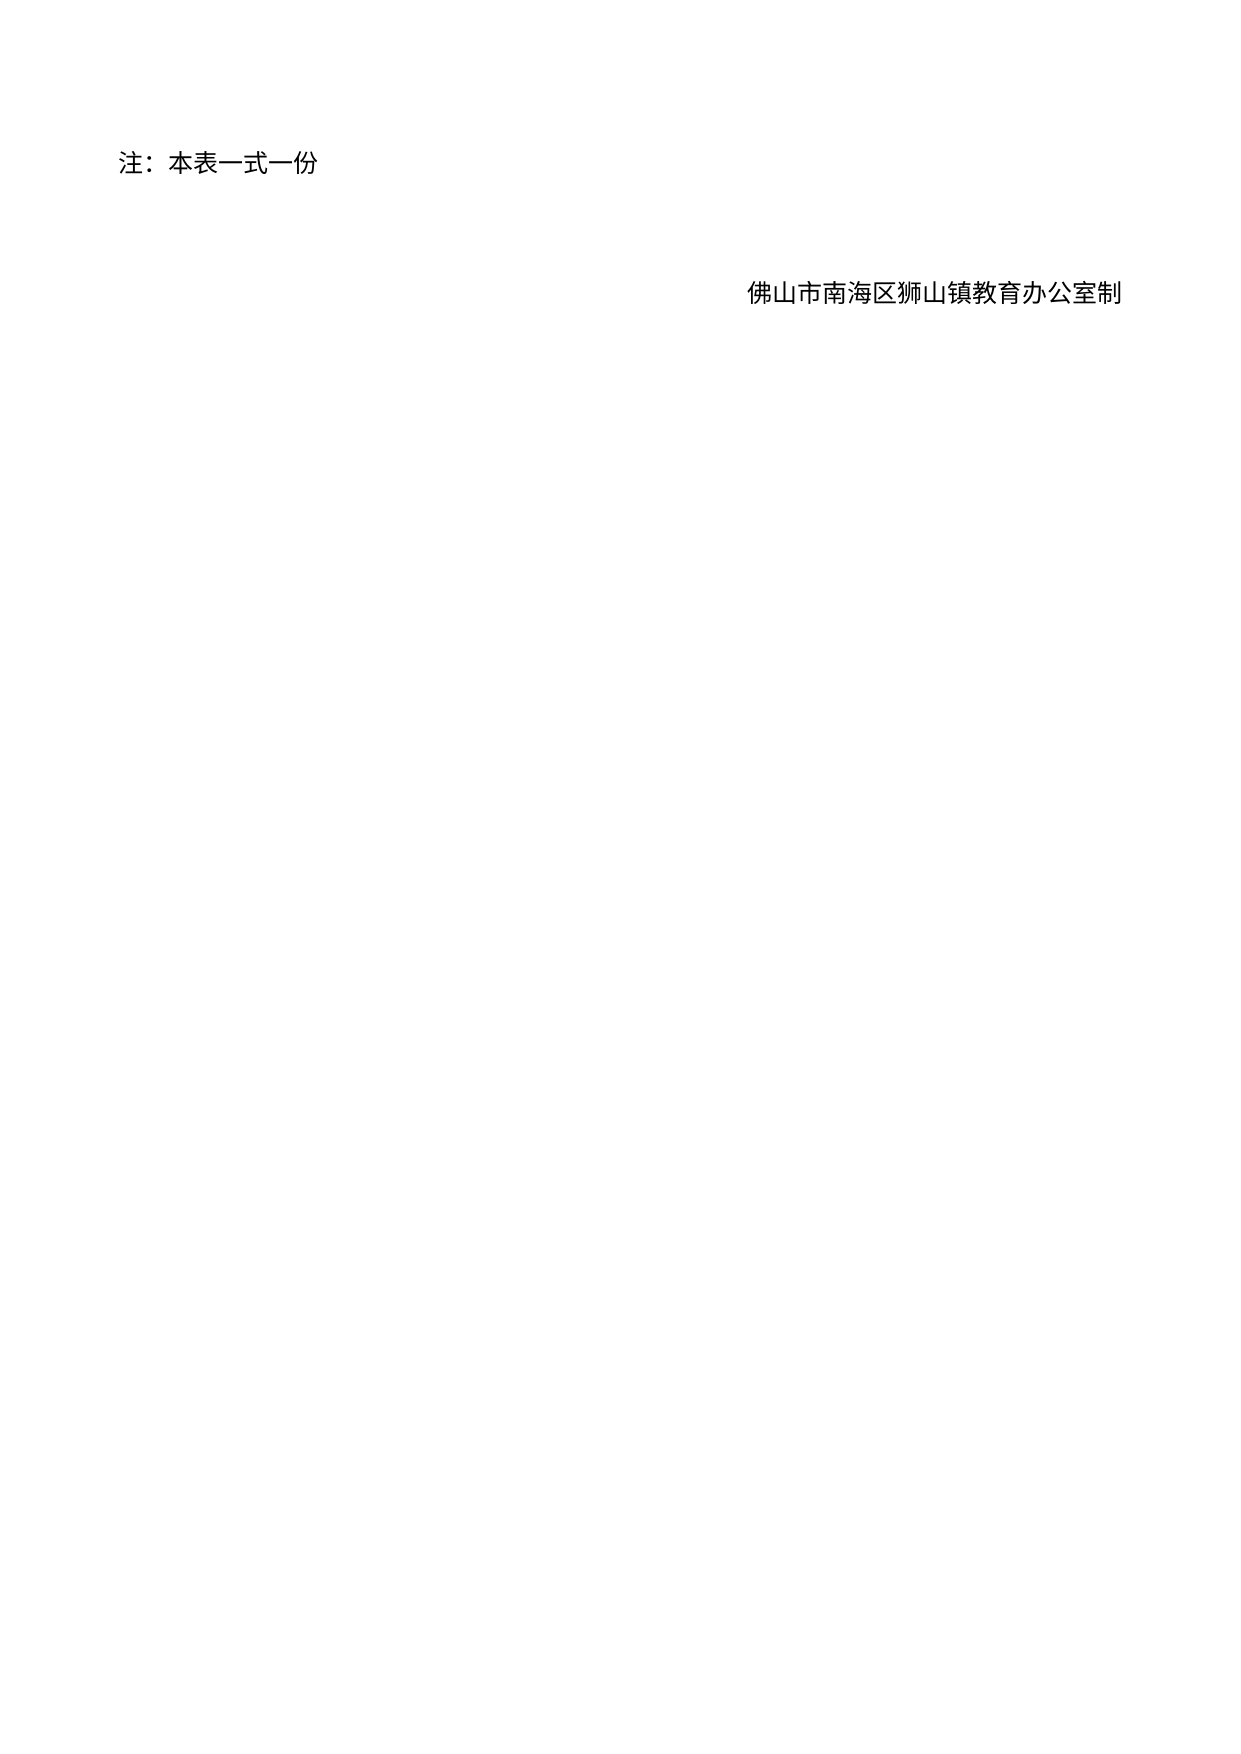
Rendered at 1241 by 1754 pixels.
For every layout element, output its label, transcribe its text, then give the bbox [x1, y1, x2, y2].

text 注：本表一式一份 [118, 129, 1122, 194]
text 佛山市南海区狮山镇教育办公室制 [118, 259, 1122, 324]
